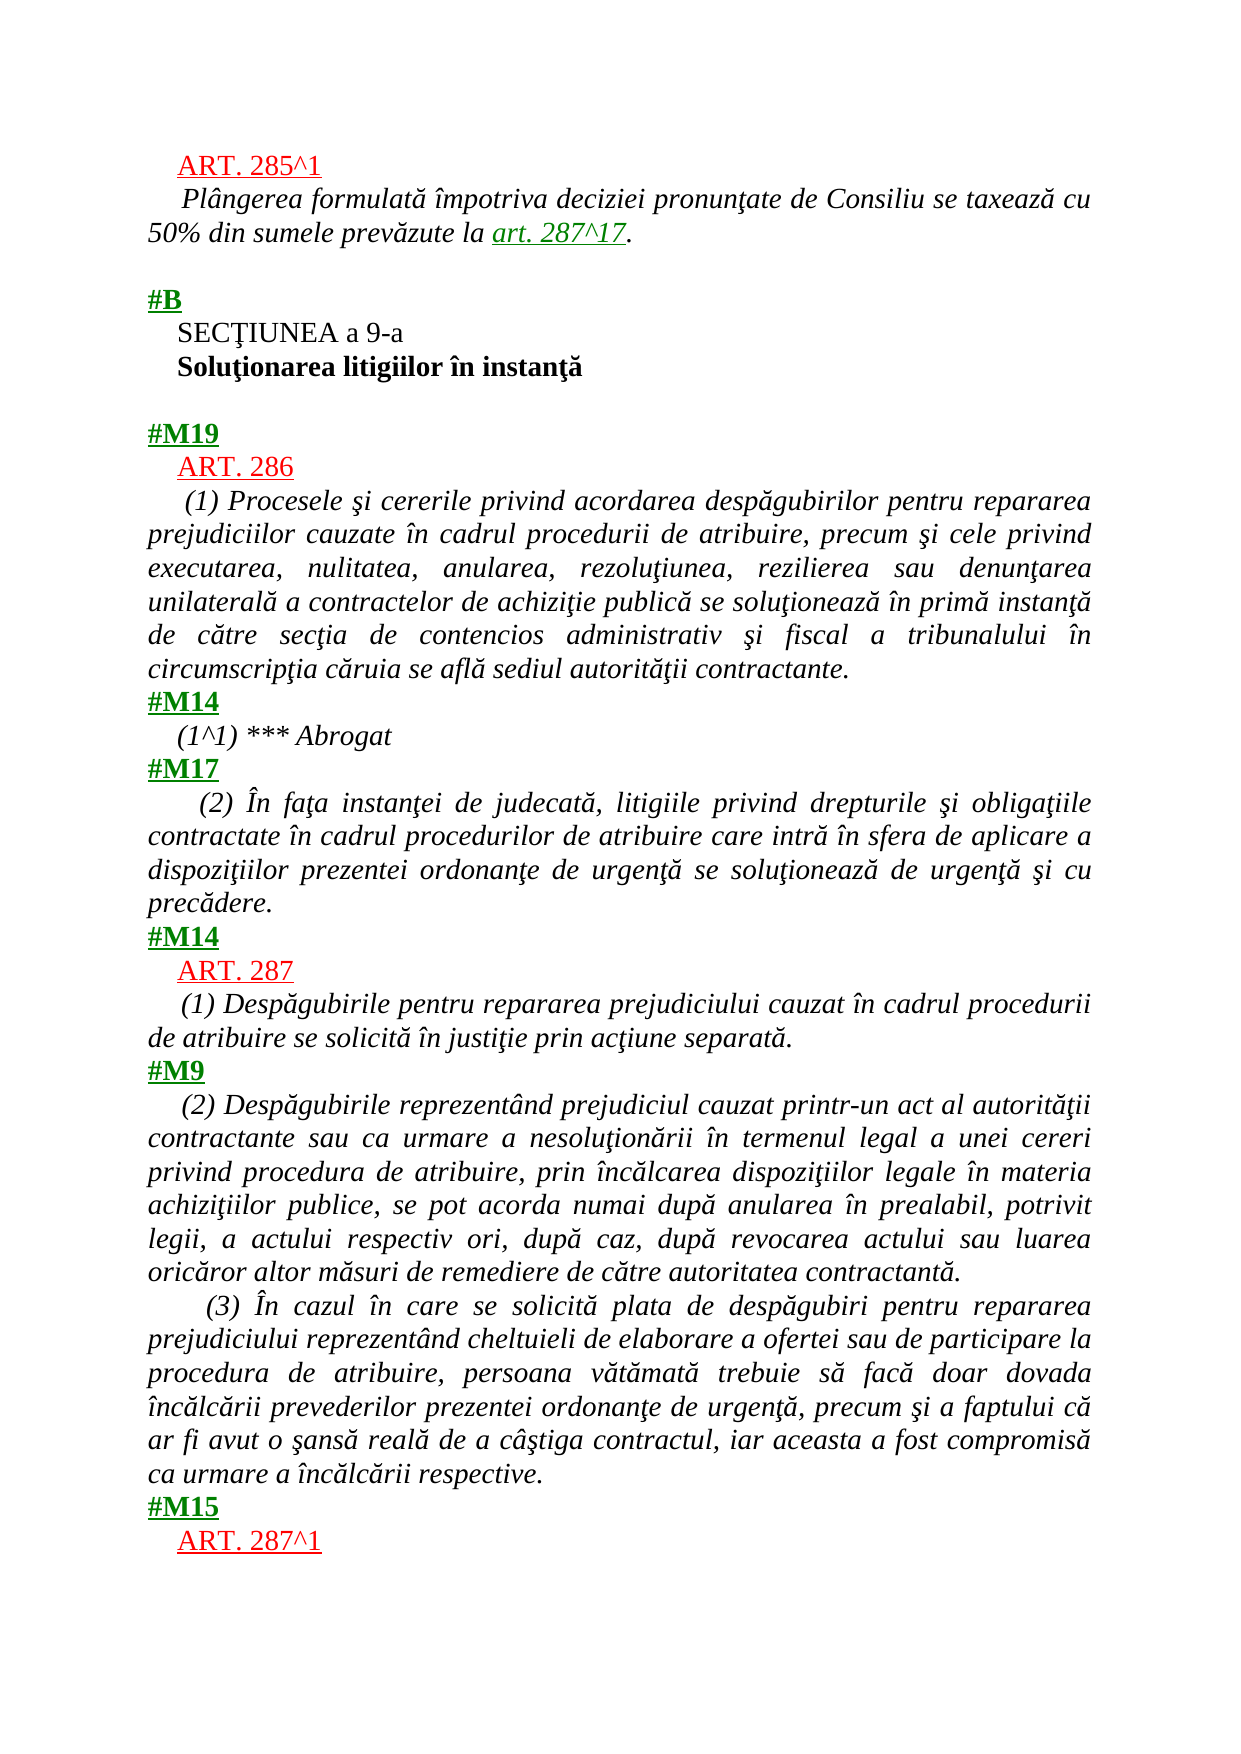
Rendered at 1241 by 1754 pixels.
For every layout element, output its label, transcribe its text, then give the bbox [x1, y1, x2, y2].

text (1^1) *** Abrogat [148, 718, 1093, 751]
text Soluţionarea litigiilor în instanţă [148, 349, 1093, 382]
text #M14 [148, 919, 1093, 953]
text #M17 [148, 751, 1093, 785]
text ART. 286 [148, 449, 1093, 483]
text ART. 287^1 [148, 1523, 1093, 1556]
text (1) Procesele şi cererile privind acordarea despăgubirilor pentru repararea prejudiciilor cauzate în cadrul procedurii de atribuire, precum şi cele privind executarea, nulitatea, anularea, rezoluţiunea, rezilierea sau denunţarea unilaterală a contractelor de achiziţie publică se soluţionează în primă instanţă de către secţia de contencios administrativ şi fiscal a tribunalului în circumscripţia căruia se află sediul autorităţii contractante. [148, 483, 1093, 684]
text #M14 [148, 684, 1093, 718]
text ART. 287 [148, 953, 1093, 986]
text #M19 [148, 416, 1093, 449]
text (2) În faţa instanţei de judecată, litigiile privind drepturile şi obligaţiile contractate în cadrul procedurilor de atribuire care intră în sfera de aplicare a dispoziţiilor prezentei ordonanţe de urgenţă se soluţionează de urgenţă şi cu precădere. [148, 785, 1093, 919]
text ART. 285^1 [148, 148, 1093, 181]
text #M9 [148, 1053, 1093, 1087]
text (2) Despăgubirile reprezentând prejudiciul cauzat printr-un act al autorităţii contractante sau ca urmare a nesoluţionării în termenul legal a unei cereri privind procedura de atribuire, prin încălcarea dispoziţiilor legale în materia achiziţiilor publice, se pot acorda numai după anularea în prealabil, potrivit legii, a actului respectiv ori, după caz, după revocarea actului sau luarea oricăror altor măsuri de remediere de către autoritatea contractantă. [148, 1087, 1093, 1288]
text SECŢIUNEA a 9-a [148, 315, 1093, 349]
text #B [148, 282, 1093, 315]
text (1) Despăgubirile pentru repararea prejudiciului cauzat în cadrul procedurii de atribuire se solicită în justiţie prin acţiune separată. [148, 986, 1093, 1053]
text #M15 [148, 1489, 1093, 1523]
text (3) În cazul în care se solicită plata de despăgubiri pentru repararea prejudiciului reprezentând cheltuieli de elaborare a ofertei sau de participare la procedura de atribuire, persoana vătămată trebuie să facă doar dovada încălcării prevederilor prezentei ordonanţe de urgenţă, precum şi a faptului că ar fi avut o şansă reală de a câştiga contractul, iar aceasta a fost compromisă ca urmare a încălcării respective. [148, 1288, 1093, 1489]
text Plângerea formulată împotriva deciziei pronunţate de Consiliu se taxează cu 50% din sumele prevăzute la art. 287^17. [148, 181, 1093, 248]
